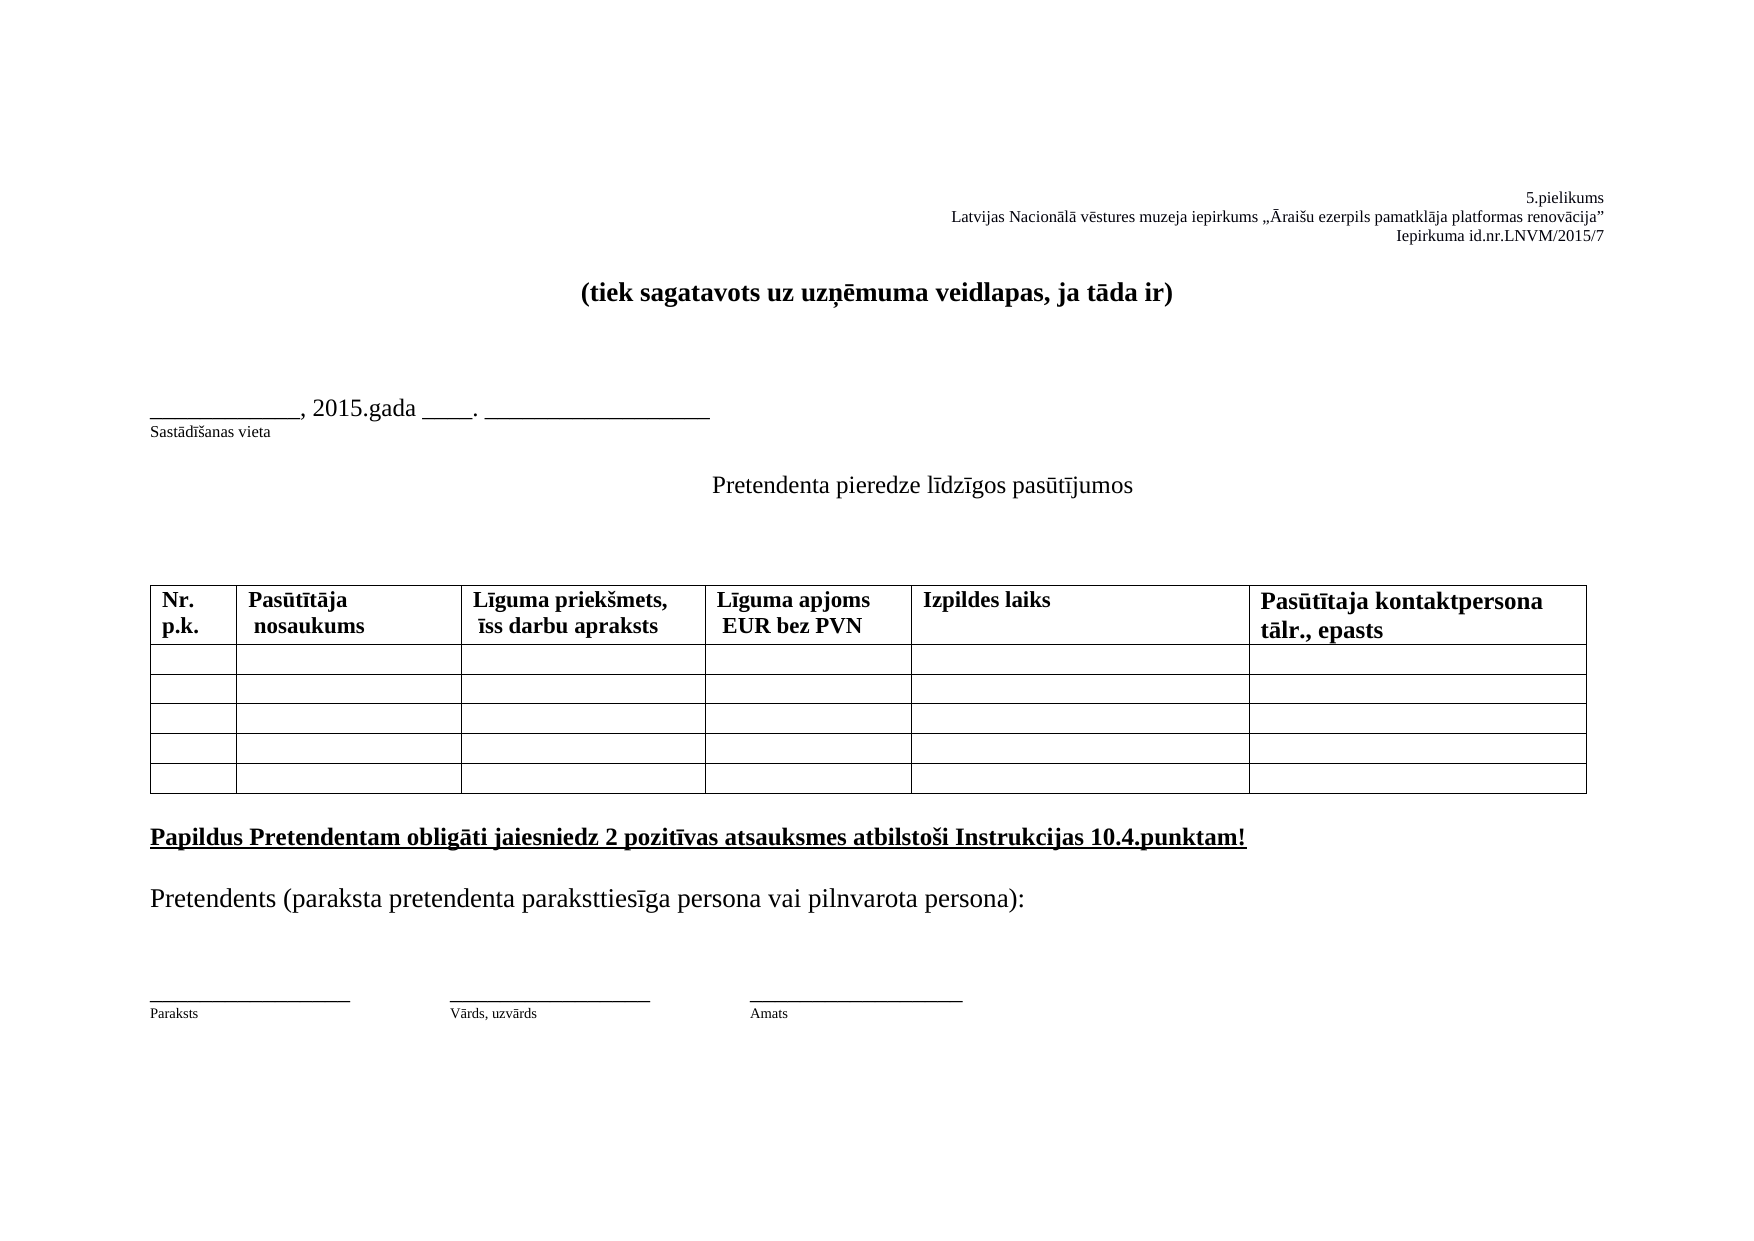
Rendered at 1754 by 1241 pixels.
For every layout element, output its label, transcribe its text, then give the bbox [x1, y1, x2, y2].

table_cell [237, 704, 461, 733]
table_cell [912, 645, 1249, 673]
text ____________, 2015.gada ____. __________________ [150, 393, 1604, 422]
table_cell [151, 645, 236, 673]
table_cell [706, 645, 911, 673]
table_cell [462, 764, 705, 793]
table_cell [151, 734, 236, 763]
table_cell [1250, 645, 1586, 673]
table_header Nr. p.k. [151, 586, 236, 644]
table_cell [706, 704, 911, 733]
table_cell [237, 734, 461, 763]
text 5.pielikums [187, 187, 1604, 207]
text Paraksts Vārds, uzvārds Amats [150, 1004, 1604, 1033]
table_header Līguma apjoms EUR bez PVN [706, 586, 911, 644]
table_cell [462, 645, 705, 673]
table_cell [912, 704, 1249, 733]
text (tiek sagatavots uz uzņēmuma veidlapas, ja tāda ir) [150, 276, 1604, 307]
table_cell [462, 675, 705, 703]
text Pretendenta pieredze līdzīgos pasūtījumos [150, 470, 1695, 499]
table_cell [912, 764, 1249, 793]
table_cell [462, 734, 705, 763]
table_cell [1250, 764, 1586, 793]
table_cell [151, 675, 236, 703]
table_header Līguma priekšmets, īss darbu apraksts [462, 586, 705, 644]
table_cell [1250, 704, 1586, 733]
text Pretendents (paraksta pretendenta paraksttiesīga persona vai pilnvarota persona): [150, 882, 1695, 913]
text Papildus Pretendentam obligāti jaiesniedz 2 pozitīvas atsauksmes atbilstoši Instrukcijas 10.4.punktam! [150, 822, 1695, 851]
text Iepirkuma id.nr.LNVM/2015/7 [225, 226, 1604, 245]
table_cell [151, 704, 236, 733]
text Latvijas Nacionālā vēstures muzeja iepirkums „Āraišu ezerpils pamatklāja platformas renovācija” [225, 207, 1604, 226]
table_cell [1250, 675, 1586, 703]
table_cell [912, 734, 1249, 763]
table_cell [706, 764, 911, 793]
table_cell [462, 704, 705, 733]
table_header Izpildes laiks [912, 586, 1249, 644]
table_cell [237, 645, 461, 673]
table_cell [151, 764, 236, 793]
table_cell [237, 764, 461, 793]
text Sastādīšanas vieta [150, 422, 1604, 441]
table_cell [912, 675, 1249, 703]
table_cell [706, 734, 911, 763]
table_cell [1250, 734, 1586, 763]
text ________________ ________________ _________________ [150, 976, 1604, 1004]
table_cell [706, 675, 911, 703]
table_header Pasūtītaja kontaktpersona tālr., epasts [1250, 586, 1586, 644]
table_header Pasūtītāja nosaukums [237, 586, 461, 644]
table_cell [237, 675, 461, 703]
